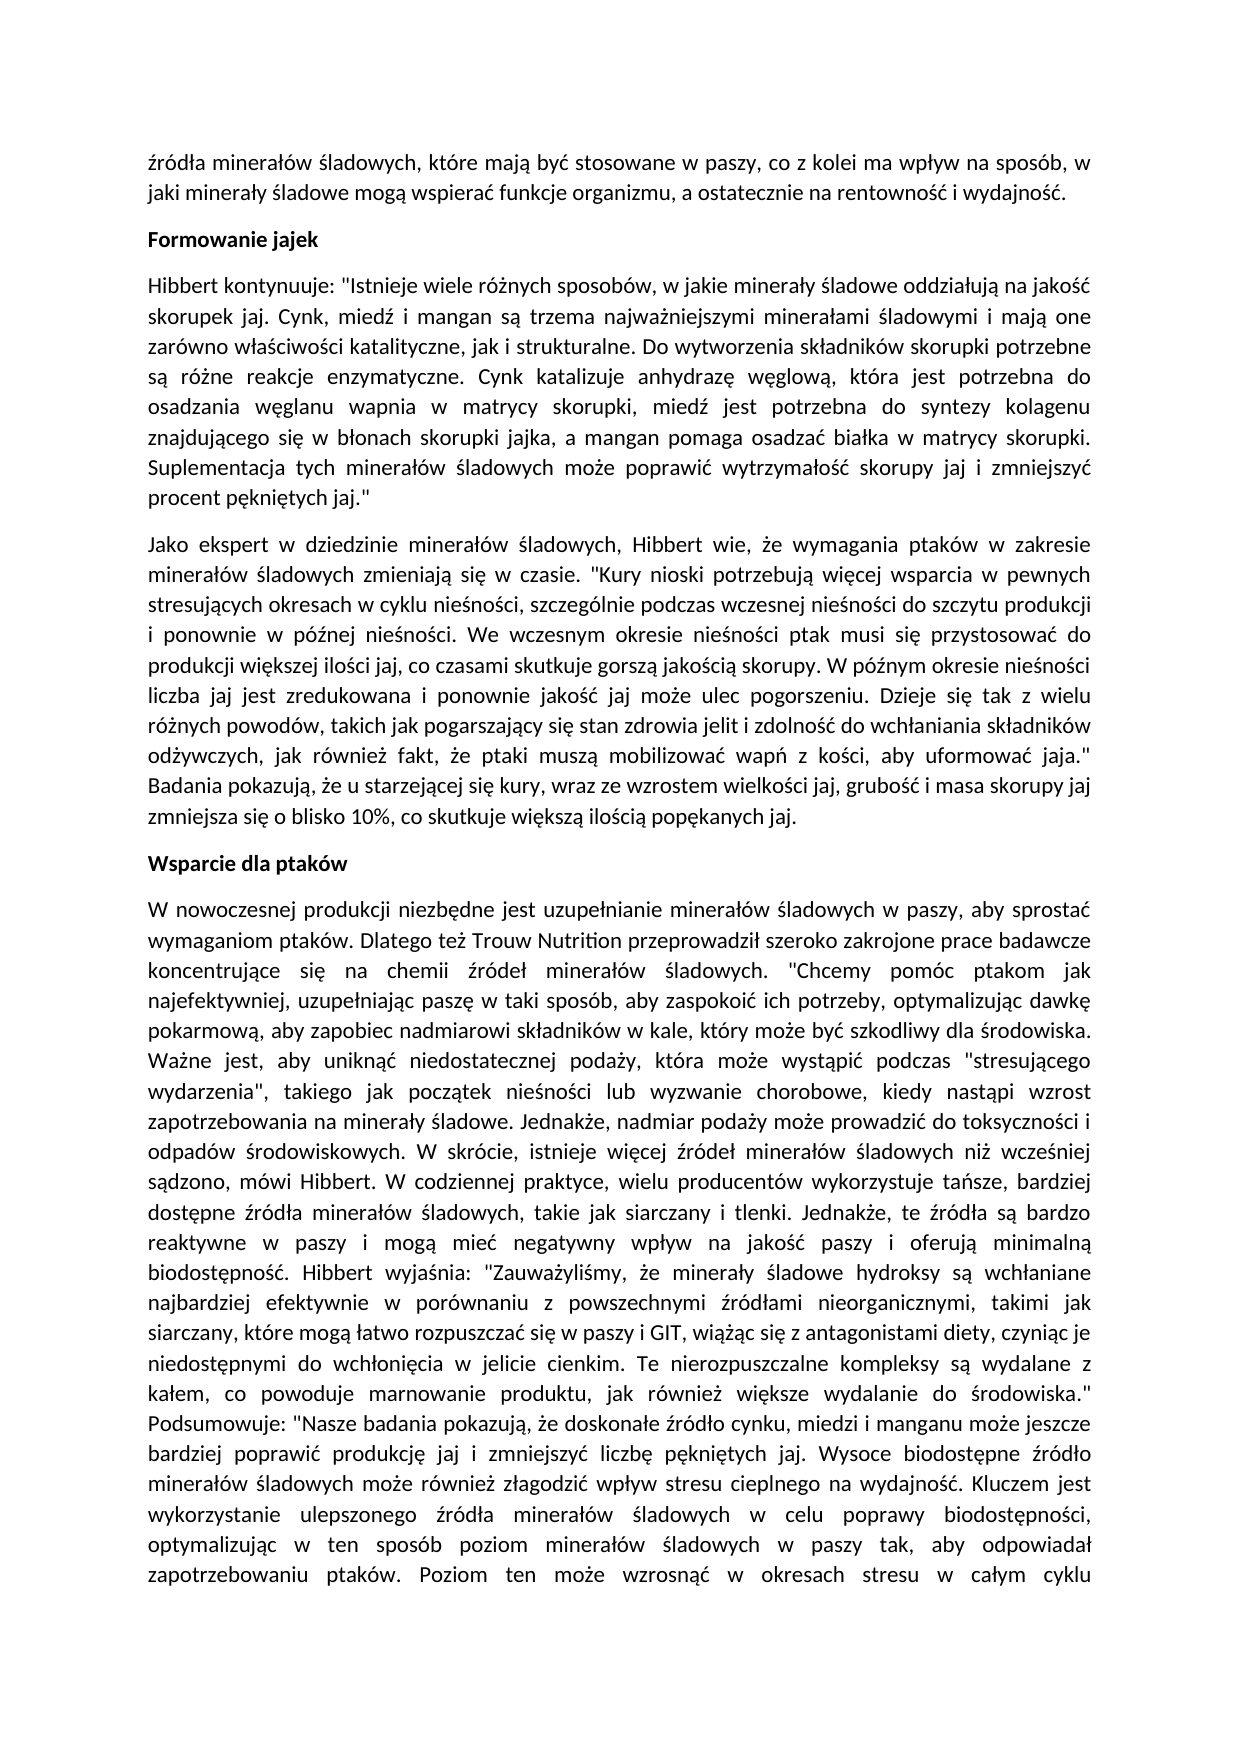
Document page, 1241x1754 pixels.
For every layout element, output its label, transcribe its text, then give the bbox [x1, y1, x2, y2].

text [148, 148, 1093, 206]
text Formowanie jajek [148, 225, 1093, 253]
text Wsparcie dla ptaków [148, 849, 1093, 877]
text Hibbert kontynuuje: "Istnieje wiele różnych sposobów, w jakie minerały śladowe oddziałują na jakość skorupek jaj. Cynk, miedź i mangan są trzema najważniejszymi minerałami śladowymi i mają one zarówno właściwości katalityczne, jak i strukturalne. Do wytworzenia składników skorupki potrzebne są różne reakcje enzymatyczne. Cynk katalizuje anhydrazę węglową, która jest potrzebna do osadzania węglanu wapnia w matrycy skorupki, miedź jest potrzebna do syntezy kolagenu znajdującego się w błonach skorupki jajka, a mangan pomaga osadzać białka w matrycy skorupki. Suplementacja tych minerałów śladowych może poprawić wytrzymałość skorupy jaj i zmniejszyć procent pękniętych jaj." [148, 272, 1093, 511]
text Jako ekspert w dziedzinie minerałów śladowych, Hibbert wie, że wymagania ptaków w zakresie minerałów śladowych zmieniają się w czasie. "Kury nioski potrzebują więcej wsparcia w pewnych stresujących okresach w cyklu nieśności, szczególnie podczas wczesnej nieśności do szczytu produkcji i ponownie w późnej nieśności. We wczesnym okresie nieśności ptak musi się przystosować do produkcji większej ilości jaj, co czasami skutkuje gorszą jakością skorupy. W późnym okresie nieśności liczba jaj jest zredukowana i ponownie jakość jaj może ulec pogorszeniu. Dzieje się tak z wielu różnych powodów, takich jak pogarszający się stan zdrowia jelit i zdolność do wchłaniania składników odżywczych, jak również fakt, że ptaki muszą mobilizować wapń z kości, aby uformować jaja." Badania pokazują, że u starzejącej się kury, wraz ze wzrostem wielkości jaj, grubość i masa skorupy jaj zmniejsza się o blisko 10%, co skutkuje większą ilością popękanych jaj. [148, 530, 1093, 830]
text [148, 896, 1093, 1588]
